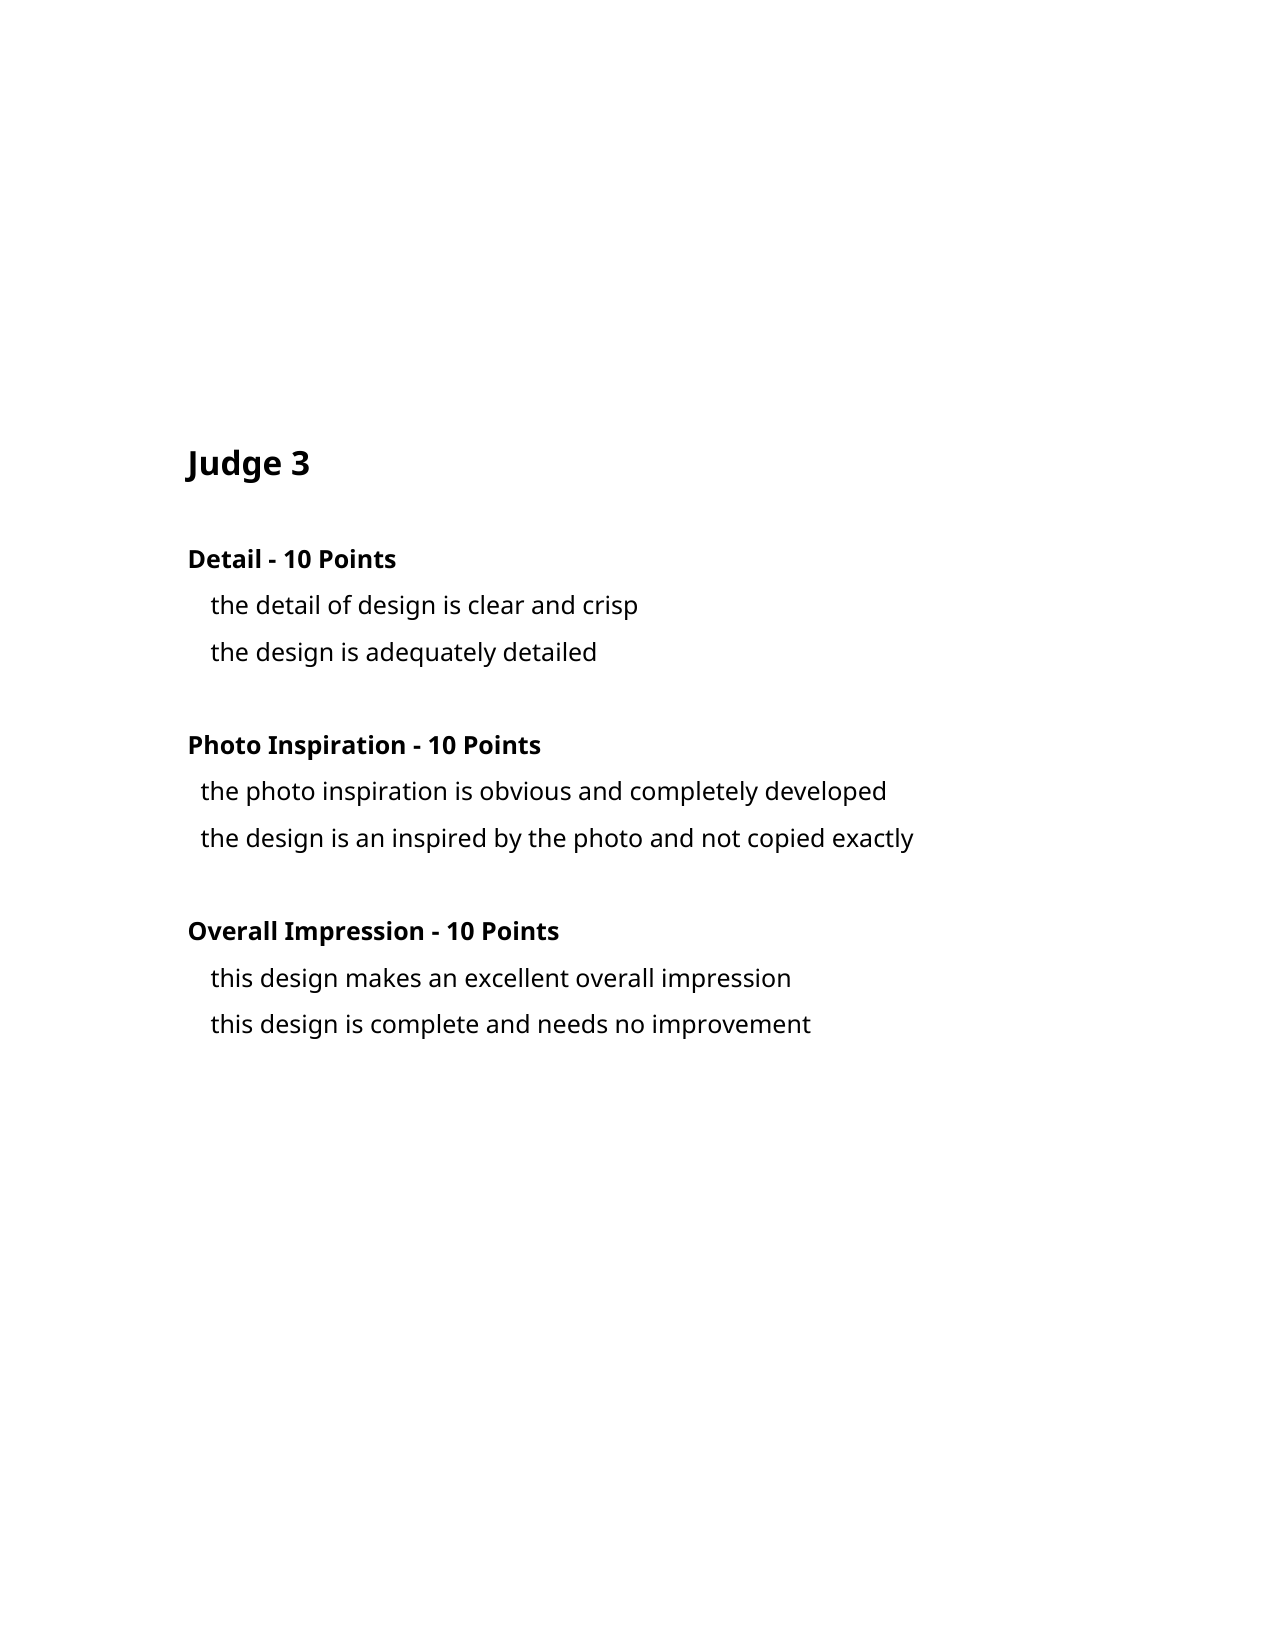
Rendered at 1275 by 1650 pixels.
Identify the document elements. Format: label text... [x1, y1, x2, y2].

text Judge 3 [187, 439, 1087, 485]
text the photo inspiration is obvious and completely developed [187, 774, 1087, 808]
text the design is an inspired by the photo and not copied exactly [187, 821, 1087, 855]
text Photo Inspiration - 10 Points [187, 727, 1087, 762]
text Detail - 10 Points [187, 541, 1087, 575]
list this design is complete and needs no improvement [187, 1007, 1087, 1041]
list this design makes an excellent overall impression [187, 960, 1087, 994]
list the detail of design is clear and crisp [187, 588, 1087, 622]
list the design is adequately detailed [187, 634, 1087, 668]
text Overall Impression - 10 Points [187, 914, 1087, 948]
